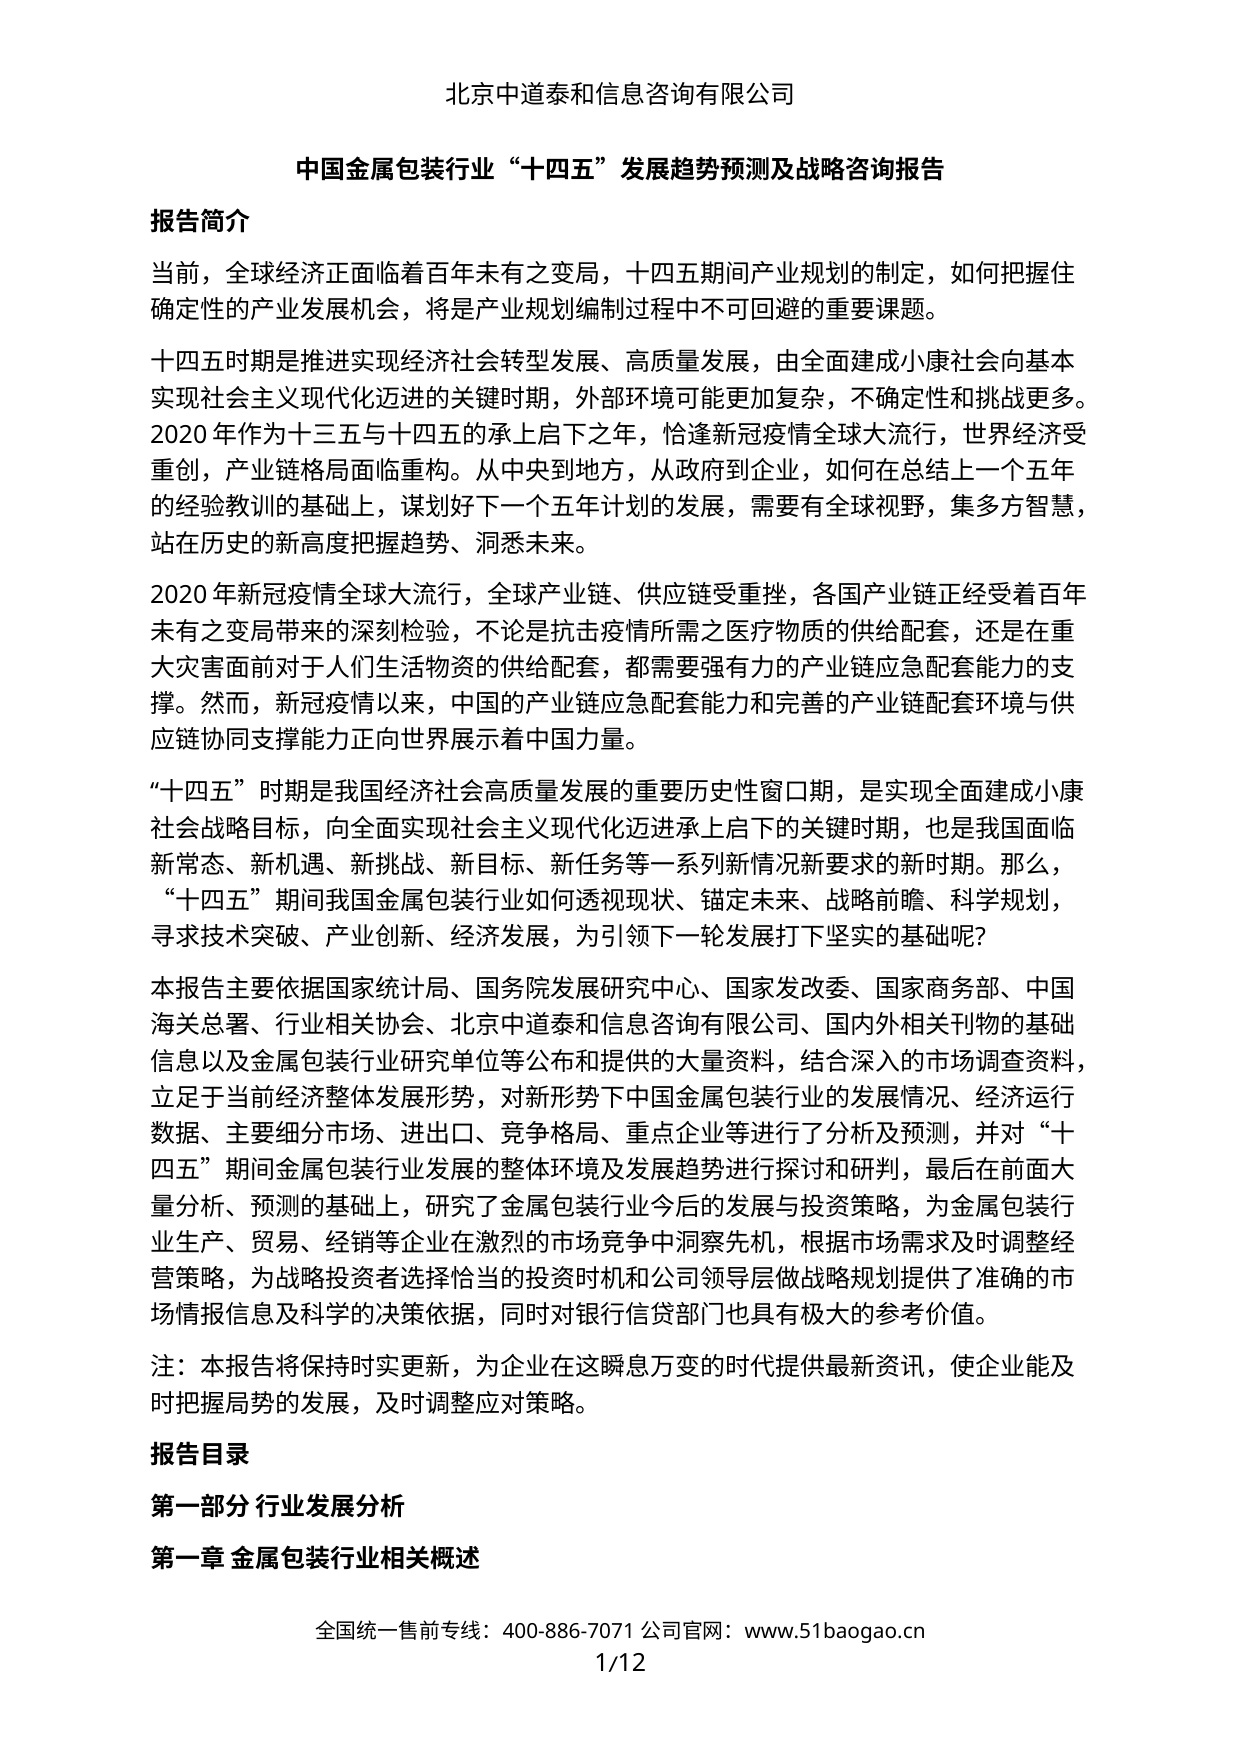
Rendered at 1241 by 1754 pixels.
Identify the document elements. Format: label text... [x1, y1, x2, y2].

text 中国金属包装行业“十四五”发展趋势预测及战略咨询报告 [150, 150, 1090, 186]
text 当前，全球经济正面临着百年未有之变局，十四五期间产业规划的制定，如何把握住确定性的产业发展机会，将是产业规划编制过程中不可回避的重要课题。 [150, 254, 1090, 326]
text 报告目录 [150, 1435, 1090, 1471]
text 十四五时期是推进实现经济社会转型发展、高质量发展，由全面建成小康社会向基本实现社会主义现代化迈进的关键时期，外部环境可能更加复杂，不确定性和挑战更多。2020年作为十三五与十四五的承上启下之年，恰逢新冠疫情全球大流行，世界经济受重创，产业链格局面临重构。从中央到地方，从政府到企业，如何在总结上一个五年的经验教训的基础上，谋划好下一个五年计划的发展，需要有全球视野，集多方智慧，站在历史的新高度把握趋势、洞悉未来。 [150, 342, 1090, 559]
text 报告简介 [150, 202, 1090, 238]
text 本报告主要依据国家统计局、国务院发展研究中心、国家发改委、国家商务部、中国海关总署、行业相关协会、北京中道泰和信息咨询有限公司、国内外相关刊物的基础信息以及金属包装行业研究单位等公布和提供的大量资料，结合深入的市场调查资料，立足于当前经济整体发展形势，对新形势下中国金属包装行业的发展情况、经济运行数据、主要细分市场、进出口、竞争格局、重点企业等进行了分析及预测，并对“十四五”期间金属包装行业发展的整体环境及发展趋势进行探讨和研判，最后在前面大量分析、预测的基础上，研究了金属包装行业今后的发展与投资策略，为金属包装行业生产、贸易、经销等企业在激烈的市场竞争中洞察先机，根据市场需求及时调整经营策略，为战略投资者选择恰当的投资时机和公司领导层做战略规划提供了准确的市场情报信息及科学的决策依据，同时对银行信贷部门也具有极大的参考价值。 [150, 969, 1090, 1331]
text “十四五”时期是我国经济社会高质量发展的重要历史性窗口期，是实现全面建成小康社会战略目标，向全面实现社会主义现代化迈进承上启下的关键时期，也是我国面临新常态、新机遇、新挑战、新目标、新任务等一系列新情况新要求的新时期。那么，“十四五”期间我国金属包装行业如何透视现状、锚定未来、战略前瞻、科学规划，寻求技术突破、产业创新、经济发展，为引领下一轮发展打下坚实的基础呢? [150, 772, 1090, 953]
text 注：本报告将保持时实更新，为企业在这瞬息万变的时代提供最新资讯，使企业能及时把握局势的发展，及时调整应对策略。 [150, 1347, 1090, 1419]
text 2020年新冠疫情全球大流行，全球产业链、供应链受重挫，各国产业链正经受着百年未有之变局带来的深刻检验，不论是抗击疫情所需之医疗物质的供给配套，还是在重大灾害面前对于人们生活物资的供给配套，都需要强有力的产业链应急配套能力的支撑。然而，新冠疫情以来，中国的产业链应急配套能力和完善的产业链配套环境与供应链协同支撑能力正向世界展示着中国力量。 [150, 575, 1090, 756]
text 第一部分 行业发展分析 [150, 1487, 1090, 1523]
text 第一章 金属包装行业相关概述 [150, 1539, 1090, 1575]
